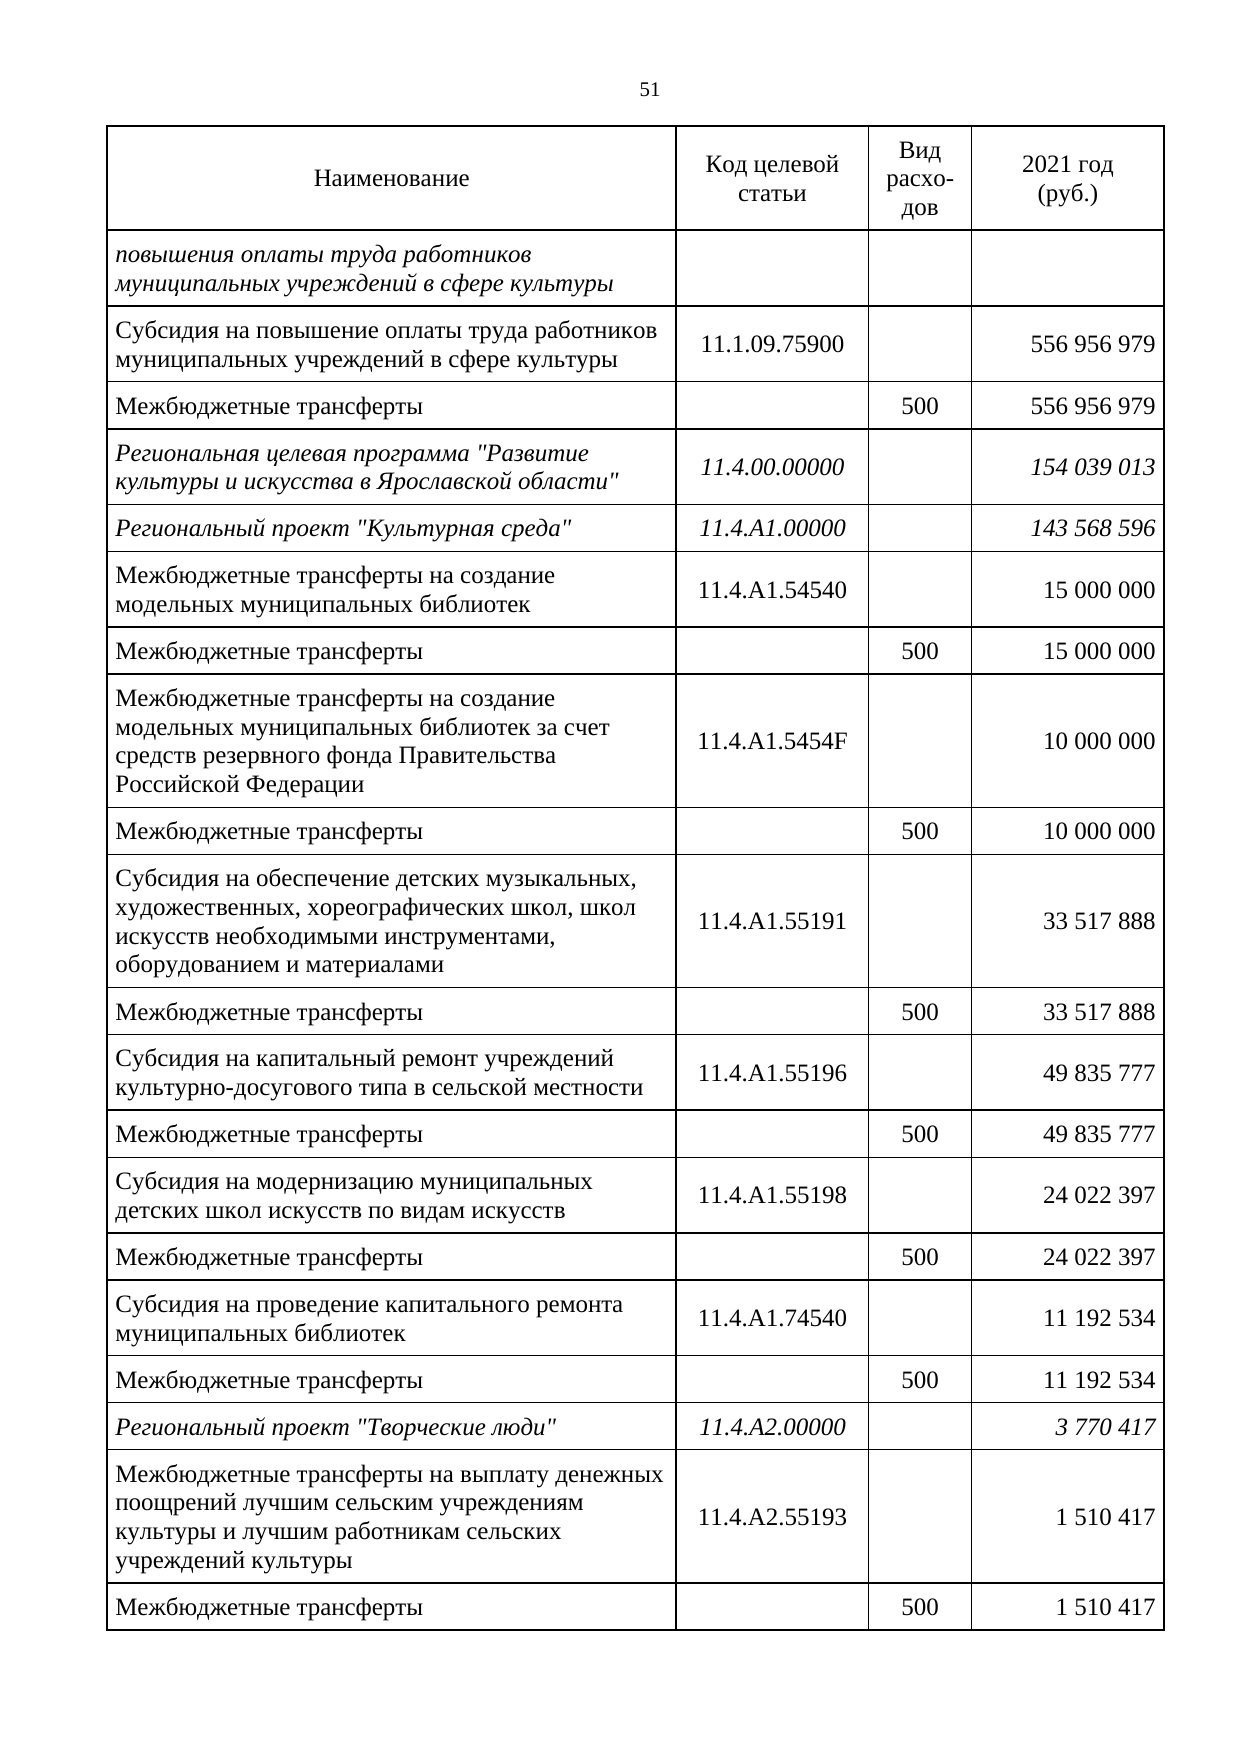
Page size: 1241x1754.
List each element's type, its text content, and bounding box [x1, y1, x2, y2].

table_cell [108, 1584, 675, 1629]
table_header 2021 год (руб.) [972, 127, 1163, 229]
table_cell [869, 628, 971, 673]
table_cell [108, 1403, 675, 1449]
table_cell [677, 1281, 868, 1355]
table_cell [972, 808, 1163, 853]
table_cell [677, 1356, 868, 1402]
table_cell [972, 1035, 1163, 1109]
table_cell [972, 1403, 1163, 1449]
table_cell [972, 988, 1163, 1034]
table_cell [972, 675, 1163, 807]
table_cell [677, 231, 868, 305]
table_header Наименование [108, 127, 675, 229]
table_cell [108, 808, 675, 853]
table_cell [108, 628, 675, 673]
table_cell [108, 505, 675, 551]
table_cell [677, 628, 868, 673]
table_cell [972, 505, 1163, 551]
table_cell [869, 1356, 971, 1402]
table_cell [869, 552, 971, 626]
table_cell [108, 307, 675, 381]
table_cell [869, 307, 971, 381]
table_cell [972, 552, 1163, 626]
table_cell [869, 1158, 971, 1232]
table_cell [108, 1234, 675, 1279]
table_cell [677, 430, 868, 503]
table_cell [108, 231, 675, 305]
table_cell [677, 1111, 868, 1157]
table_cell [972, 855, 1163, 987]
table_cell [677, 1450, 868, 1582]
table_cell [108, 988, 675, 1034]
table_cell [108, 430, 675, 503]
table_header Вид расхо-дов [869, 127, 971, 229]
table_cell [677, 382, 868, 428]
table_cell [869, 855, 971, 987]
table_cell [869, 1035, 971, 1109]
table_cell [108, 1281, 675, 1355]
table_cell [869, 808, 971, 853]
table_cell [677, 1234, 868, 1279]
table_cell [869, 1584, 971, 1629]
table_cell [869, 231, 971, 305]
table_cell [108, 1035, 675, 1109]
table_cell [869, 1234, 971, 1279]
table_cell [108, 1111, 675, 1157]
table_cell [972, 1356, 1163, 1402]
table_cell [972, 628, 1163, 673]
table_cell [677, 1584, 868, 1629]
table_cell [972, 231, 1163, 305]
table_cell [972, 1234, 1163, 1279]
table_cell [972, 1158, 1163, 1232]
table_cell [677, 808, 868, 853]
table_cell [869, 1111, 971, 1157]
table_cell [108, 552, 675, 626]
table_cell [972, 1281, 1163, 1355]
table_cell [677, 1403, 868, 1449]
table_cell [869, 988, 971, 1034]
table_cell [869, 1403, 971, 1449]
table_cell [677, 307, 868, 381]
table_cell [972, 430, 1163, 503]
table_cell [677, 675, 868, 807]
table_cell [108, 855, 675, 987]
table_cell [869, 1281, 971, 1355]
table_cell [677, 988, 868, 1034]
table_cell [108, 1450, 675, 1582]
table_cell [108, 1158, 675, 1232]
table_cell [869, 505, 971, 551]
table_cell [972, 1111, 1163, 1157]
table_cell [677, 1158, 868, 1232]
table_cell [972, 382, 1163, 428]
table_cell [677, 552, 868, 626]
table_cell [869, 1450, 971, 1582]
table_header Код целевой статьи [677, 127, 868, 229]
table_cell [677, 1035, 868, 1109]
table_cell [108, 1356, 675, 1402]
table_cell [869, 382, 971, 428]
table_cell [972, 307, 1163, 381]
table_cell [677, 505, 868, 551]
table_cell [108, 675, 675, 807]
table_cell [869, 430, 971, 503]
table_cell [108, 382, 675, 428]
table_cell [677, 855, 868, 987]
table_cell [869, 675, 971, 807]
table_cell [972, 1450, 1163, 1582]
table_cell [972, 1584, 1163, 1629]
